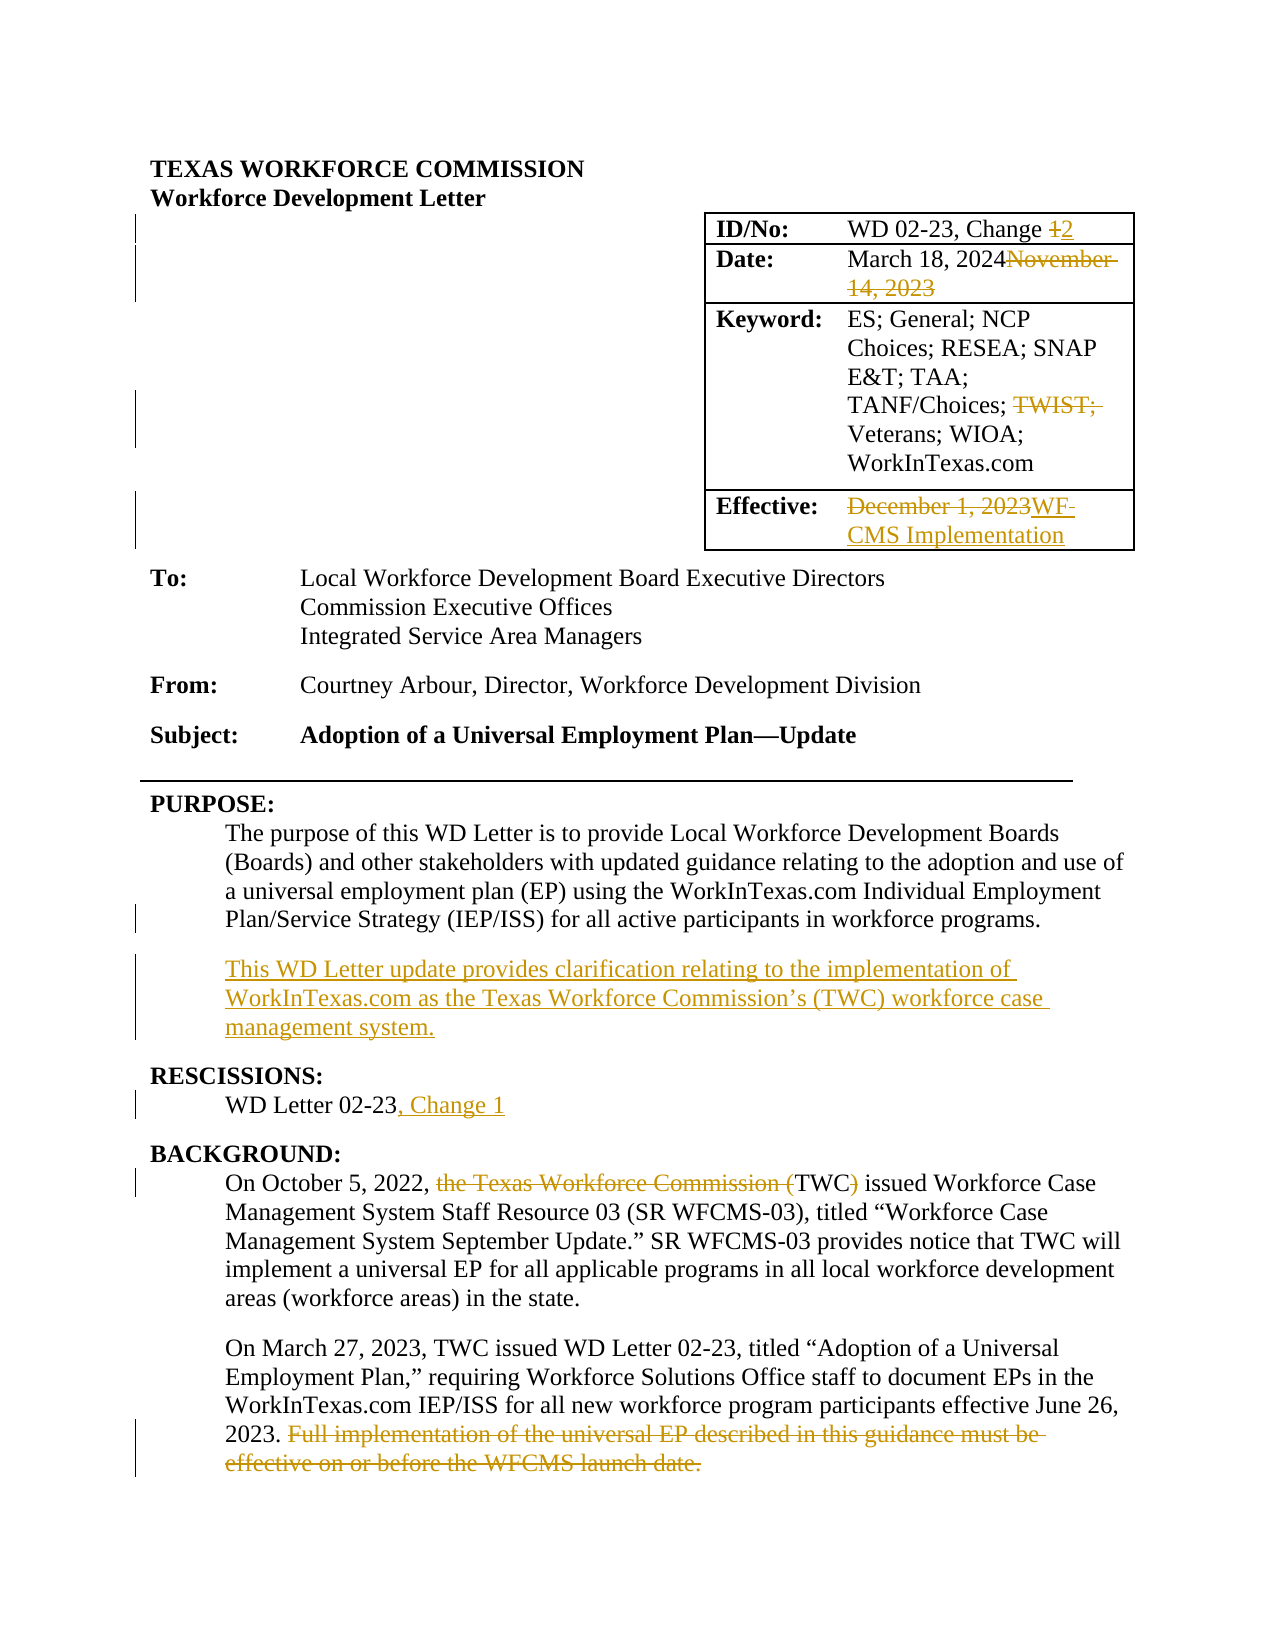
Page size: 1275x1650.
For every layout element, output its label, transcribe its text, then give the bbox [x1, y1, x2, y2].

text integrated service area managers [225, 621, 1125, 649]
text WD Letter 02-23 [225, 1090, 1125, 1119]
text On March 27, 2023, TWC issued WD Letter 02-23, titled “Adoption of a Universal Employment Plan,” requiring Workforce Solutions Office staff to document EPs in the WorkInTexas.com IEP/ISS for all new workforce program participants effective June 26, 2023. [225, 1333, 1125, 1477]
table_cell ES; General; NCP Choices; RESEA; SNAP E&T; TAA; TANF/Choices; Veterans; WIOA; WorkInTexas.com [836, 304, 1133, 489]
text To: Local Workforce Development Board Executive Directors [150, 563, 1125, 592]
text TEXAS WORKFORCE COMMISSION Workforce Development Letter [150, 154, 1125, 212]
text On October 5, 2022, TWC issued Workforce Case Management System Staff Resource 03 (SR WFCMS-03), titled “Workforce Case Management System September Update.” SR WFCMS-03 provides notice that TWC will implement a universal EP for all applicable programs in all local workforce development areas (workforce areas) in the state. [225, 1168, 1125, 1312]
table_cell Date: [706, 245, 836, 302]
table_cell March 18, 2024 [836, 245, 1133, 302]
table_cell [836, 491, 1133, 549]
text Commission Executive Offices [150, 592, 1125, 621]
table_cell Effective: [706, 491, 836, 549]
text From: Courtney Arbour, Director, Workforce Development Division [150, 670, 1125, 699]
text The purpose of this WD Letter is to provide Local Workforce Development Boards (Boards) and other stakeholders with updated guidance relating to the adoption and use of a universal employment plan (EP) using the WorkInTexas.com Individual Employment Plan/Service Strategy (IEP/ISS) for all active participants in workforce programs. [225, 818, 1125, 933]
text RESCISSIONS: [150, 1061, 1125, 1090]
text PURPOSE: [150, 789, 1125, 818]
text BACKGROUND: [150, 1139, 1125, 1168]
table_header WD 02-23, Change [836, 214, 1133, 242]
table_cell Keyword: [706, 304, 836, 489]
text Subject: Adoption of a Universal Employment Plan—Update [150, 720, 1125, 749]
table_header ID/No: [706, 214, 836, 242]
